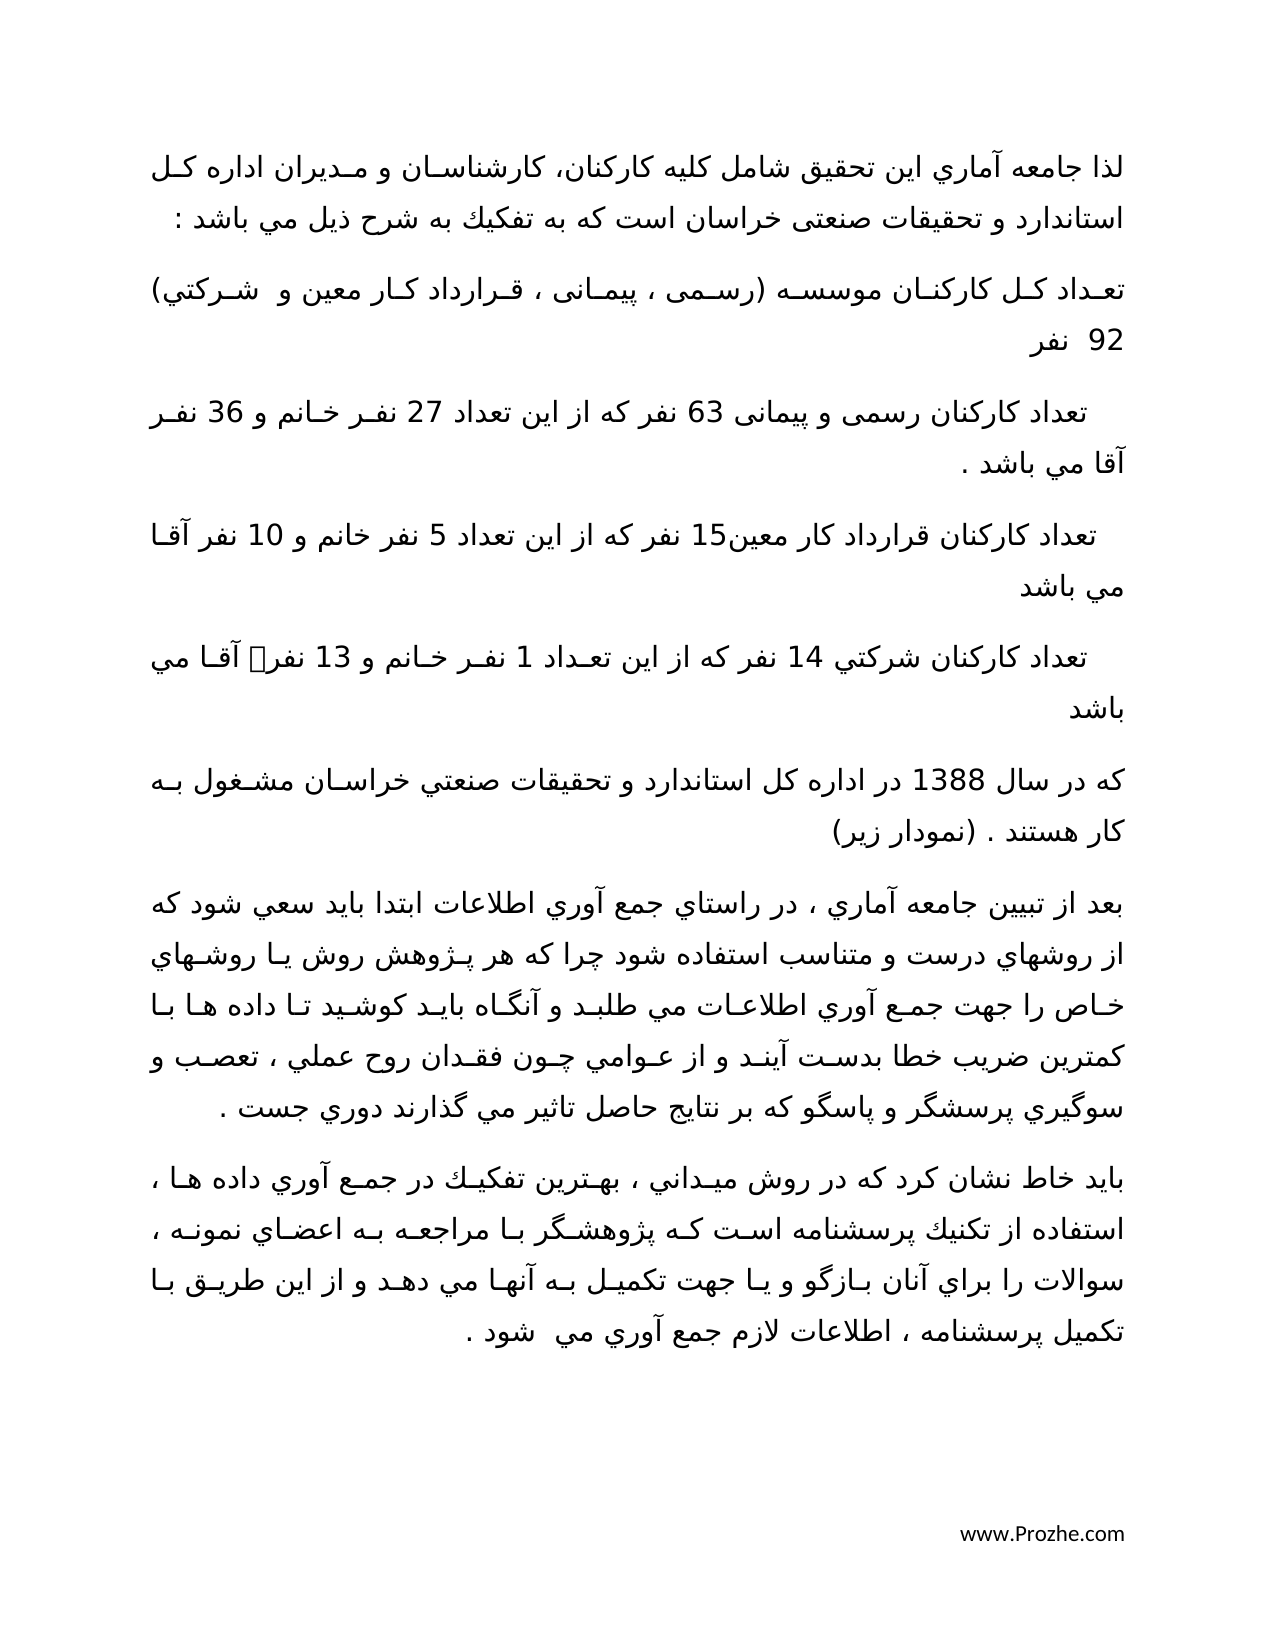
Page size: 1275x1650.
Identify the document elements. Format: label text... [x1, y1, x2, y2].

text بايد خاط نشان كرد كه در روش ميداني ، بهترين تفكيك در جمع آوري داده ها ، استفاده از تكنيك پرسشنامه است كه پژوهشگر با مراجعه به اعضاي نمونه ، سوالات را براي آنان بازگو و يا جهت تكميل به آنها مي دهد و از اين طريق با تكميل پرسشنامه ، اطلاعات لازم جمع آوري مي شود . [150, 1162, 1125, 1348]
text كه در سال 1388 در اداره كل استاندارد و تحقيقات صنعتي خراسان مشغول به كار هستند . (نمودار زير) [150, 763, 1125, 848]
text لذا جامعه آماري اين تحقيق شامل كليه كاركنان، كارشناسان و مديران اداره کل استاندارد و تحقیقات صنعتی خراسان است كه به تفكيك به شرح ذيل مي باشد : [150, 150, 1125, 235]
text تعداد کارکنان رسمی و پیمانی 63 نفر كه از اين تعداد 27 نفر خانم و 36 نفر آقا مي باشد . [150, 395, 1125, 480]
text بعد از تبيين جامعه آماري ، در راستاي جمع آوري اطلاعات ابتدا بايد سعي شود كه از روشهاي درست و متناسب استفاده شود چرا كه هر پژوهش روش يا روشهاي خاص را جهت جمع آوري اطلاعات مي طلبد و آنگاه بايد كوشيد تا داده ها با كمترين ضريب خطا بدست آيند و از عوامي چون فقدان روح عملي ، تعصب و سوگيري پرسشگر و پاسگو كه بر نتايج حاصل تاثير مي گذارند دوري جست . [150, 886, 1125, 1124]
text تعداد کل کارکنان موسسه (رسمی ، پیمانی ، قرارداد کار معین و شركتي) 92 نفر [150, 273, 1125, 358]
text تعداد کارکنان شركتي 14 نفر كه از اين تعداد 1 نفر خانم و 13 نفر آقا مي باشد [150, 641, 1125, 726]
text تعداد کارکنان قرارداد کار معین15 نفر كه از اين تعداد 5 نفر خانم و 10 نفر آقا مي باشد [150, 518, 1125, 603]
